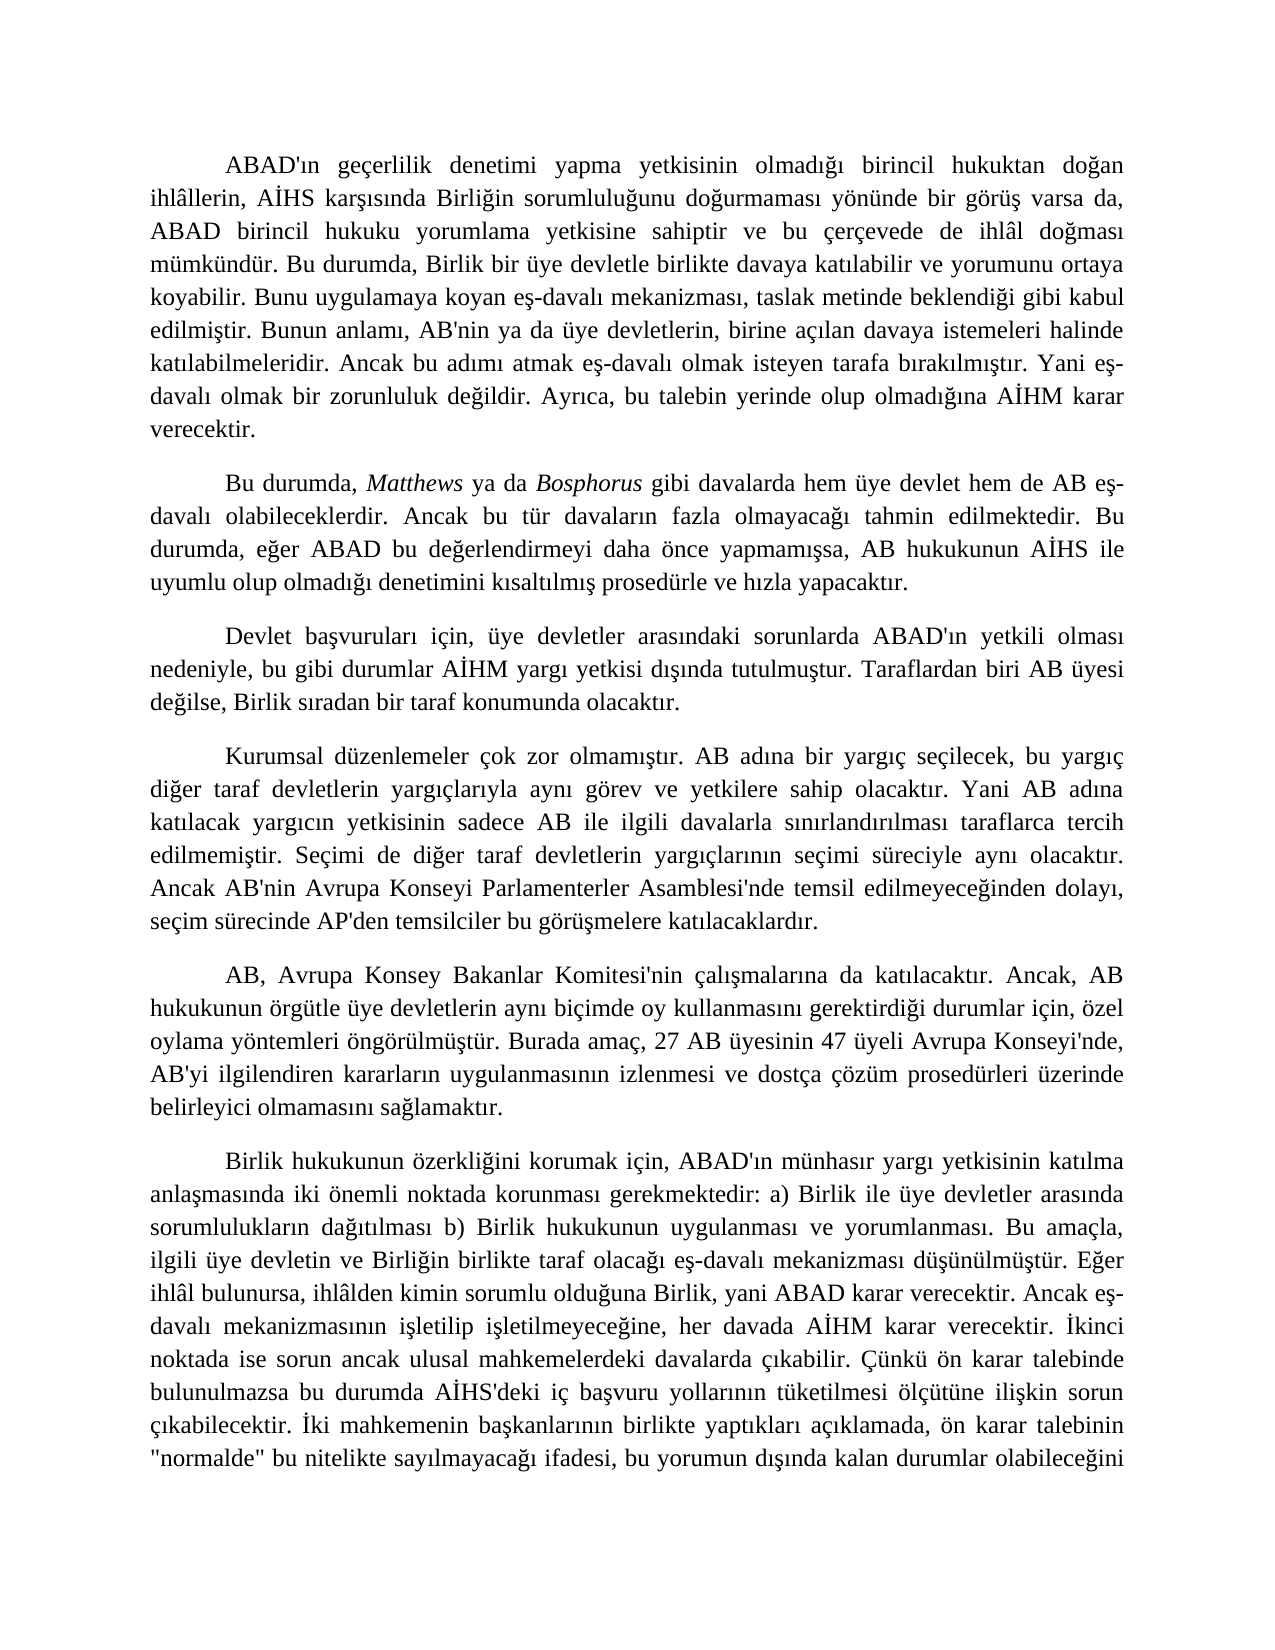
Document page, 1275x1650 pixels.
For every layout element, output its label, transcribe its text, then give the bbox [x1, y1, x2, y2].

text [150, 1146, 1125, 1472]
text ABAD'ın geçerlilik denetimi yapma yetkisinin olmadığı birincil hukuktan doğan ihlâllerin, AİHS karşısında Birliğin sorumluluğunu doğurmaması yönünde bir görüş varsa da, ABAD birincil hukuku yorumlama yetkisine sahiptir ve bu çerçevede de ihlâl doğması mümkündür. Bu durumda, Birlik bir üye devletle birlikte davaya katılabilir ve yorumunu ortaya koyabilir. Bunu uygulamaya koyan eş-davalı mekanizması, taslak metinde beklendiği gibi kabul edilmiştir. Bunun anlamı, AB'nin ya da üye devletlerin, birine açılan davaya istemeleri halinde katılabilmeleridir. Ancak bu adımı atmak eş-davalı olmak isteyen tarafa bırakılmıştır. Yani eş-davalı olmak bir zorunluluk değildir. Ayrıca, bu talebin yerinde olup olmadığına AİHM karar verecektir. [150, 150, 1125, 443]
text Kurumsal düzenlemeler çok zor olmamıştır. AB adına bir yargıç seçilecek, bu yargıç diğer taraf devletlerin yargıçlarıyla aynı görev ve yetkilere sahip olacaktır. Yani AB adına katılacak yargıcın yetkisinin sadece AB ile ilgili davalarla sınırlandırılması taraflarca tercih edilmemiştir. Seçimi de diğer taraf devletlerin yargıçlarının seçimi süreciyle aynı olacaktır. Ancak AB'nin Avrupa Konseyi Parlamenterler Asamblesi'nde temsil edilmeyeceğinden dolayı, seçim sürecinde AP'den temsilciler bu görüşmelere katılacaklardır. [150, 741, 1125, 935]
text Devlet başvuruları için, üye devletler arasındaki sorunlarda ABAD'ın yetkili olması nedeniyle, bu gibi durumlar AİHM yargı yetkisi dışında tutulmuştur. Taraflardan biri AB üyesi değilse, Birlik sıradan bir taraf konumunda olacaktır. [150, 621, 1125, 716]
text Bu durumda, Matthews ya da Bosphorus gibi davalarda hem üye devlet hem de AB eş-davalı olabileceklerdir. Ancak bu tür davaların fazla olmayacağı tahmin edilmektedir. Bu durumda, eğer ABAD bu değerlendirmeyi daha önce yapmamışsa, AB hukukunun AİHS ile uyumlu olup olmadığı denetimini kısaltılmış prosedürle ve hızla yapacaktır. [150, 468, 1125, 596]
text AB, Avrupa Konsey Bakanlar Komitesi'nin çalışmalarına da katılacaktır. Ancak, AB hukukunun örgütle üye devletlerin aynı biçimde oy kullanmasını gerektirdiği durumlar için, özel oylama yöntemleri öngörülmüştür. Burada amaç, 27 AB üyesinin 47 üyeli Avrupa Konseyi'nde, AB'yi ilgilendiren kararların uygulanmasının izlenmesi ve dostça çözüm prosedürleri üzerinde belirleyici olmamasını sağlamaktır. [150, 960, 1125, 1121]
